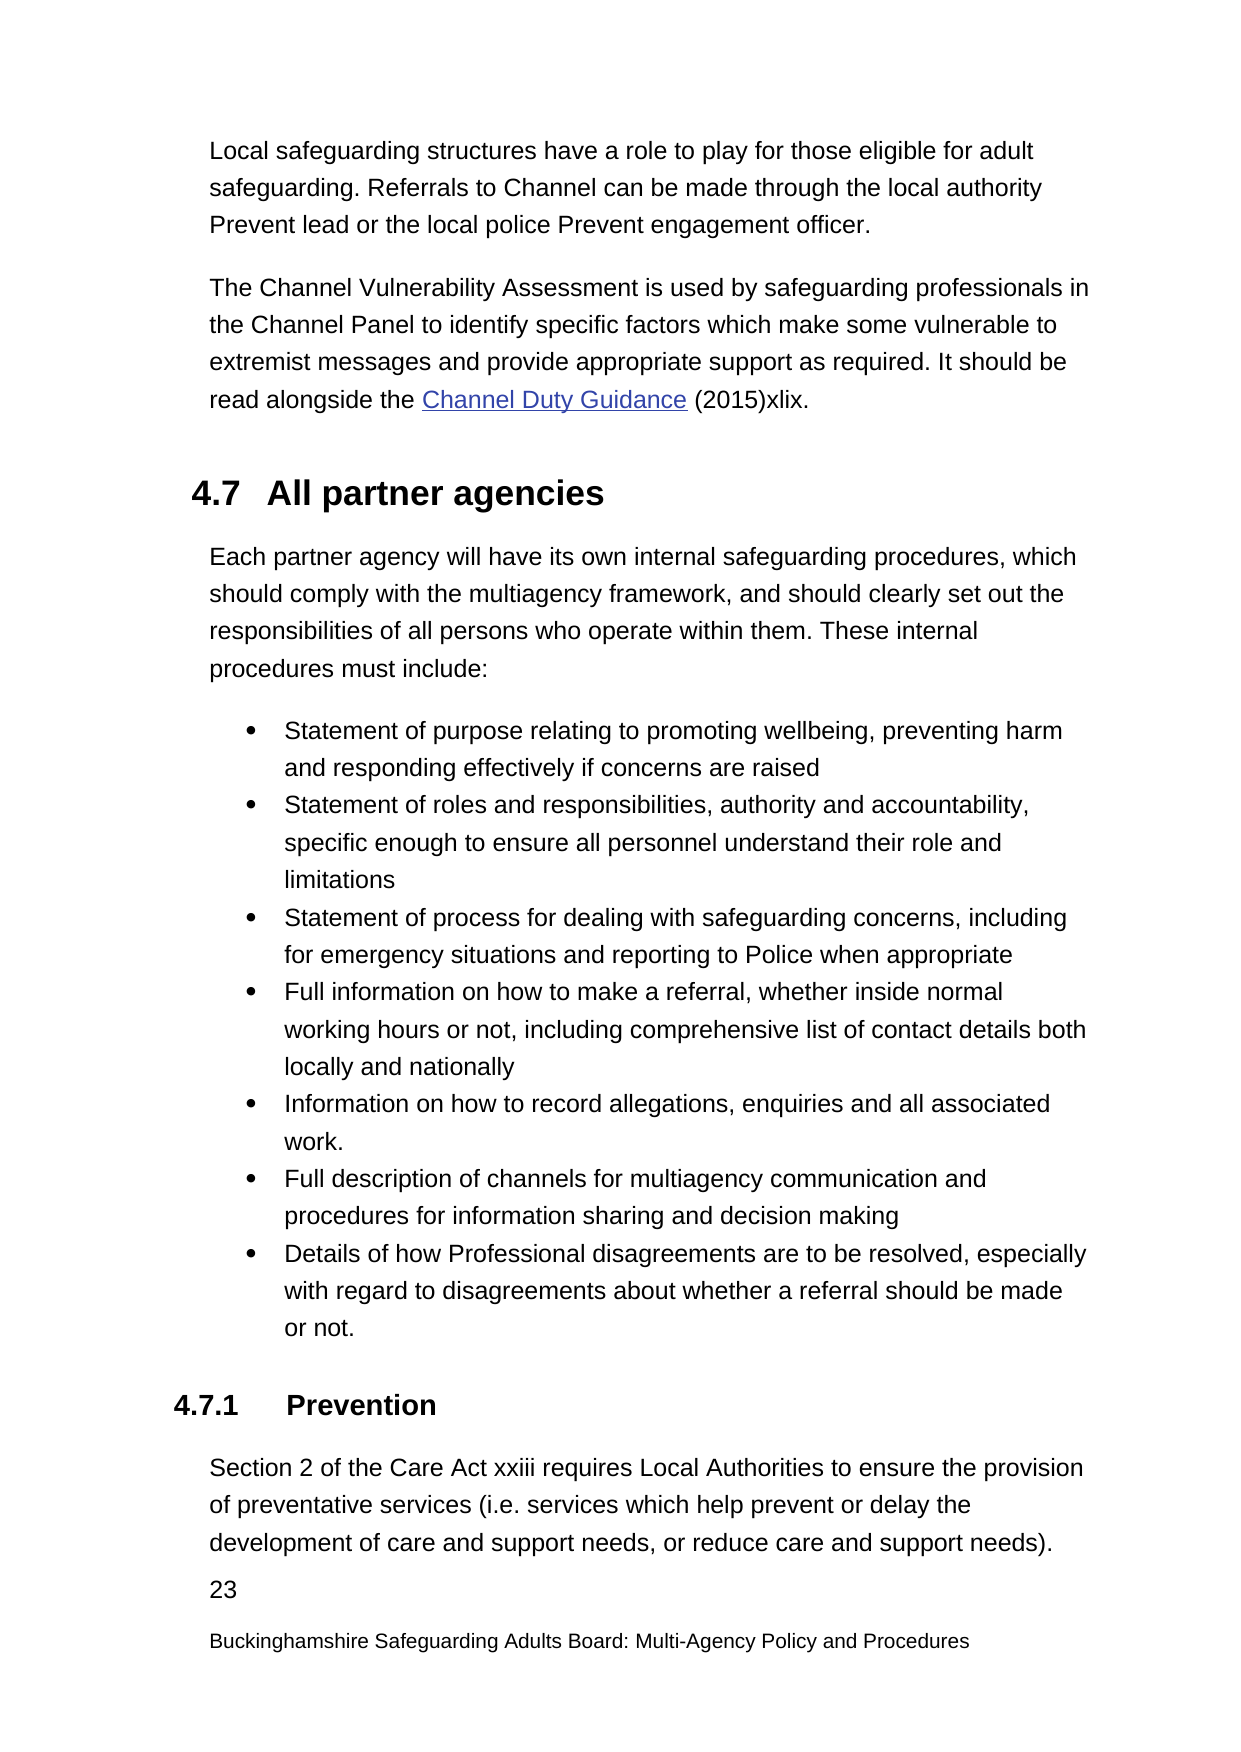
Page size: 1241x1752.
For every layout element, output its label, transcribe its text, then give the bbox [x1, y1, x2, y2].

list Statement of roles and responsibilities, authority and accountability, specific enough to ensure all personnel understand their role and limitations [247, 791, 1090, 894]
list Full information on how to make a referral, whether inside normal working hours or not, including comprehensive list of contact details both locally and nationally [247, 977, 1090, 1081]
list Details of how Professional disagreements are to be resolved, especially with regard to disagreements about whether a referral should be made or not. [247, 1238, 1090, 1342]
list Statement of purpose relating to promoting wellbeing, preventing harm and responding effectively if concerns are raised [247, 716, 1090, 782]
subtitle Prevention [174, 1388, 1090, 1422]
subtitle All partner agencies [191, 472, 1090, 513]
text Each partner agency will have its own internal safeguarding procedures, which should comply with the multiagency framework, and should clearly set out the responsibilities of all persons who operate within them. These internal procedures must include: [209, 542, 1090, 682]
text The Channel Vulnerability Assessment is used by safeguarding professionals in the Channel Panel to identify specific factors which make some vulnerable to extremist messages and provide appropriate support as required. It should be read alongside the Channel Duty Guidance (2015)xlix. [209, 273, 1090, 413]
list Full description of channels for multiagency communication and procedures for information sharing and decision making [247, 1164, 1090, 1230]
text Local safeguarding structures have a role to play for those eligible for adult safeguarding. Referrals to Channel can be made through the local authority Prevent lead or the local police Prevent engagement officer. [209, 136, 1090, 239]
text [209, 1453, 1090, 1557]
list Information on how to record allegations, enquiries and all associated work. [247, 1089, 1090, 1155]
list Statement of process for dealing with safeguarding concerns, including for emergency situations and reporting to Police when appropriate [247, 902, 1090, 969]
